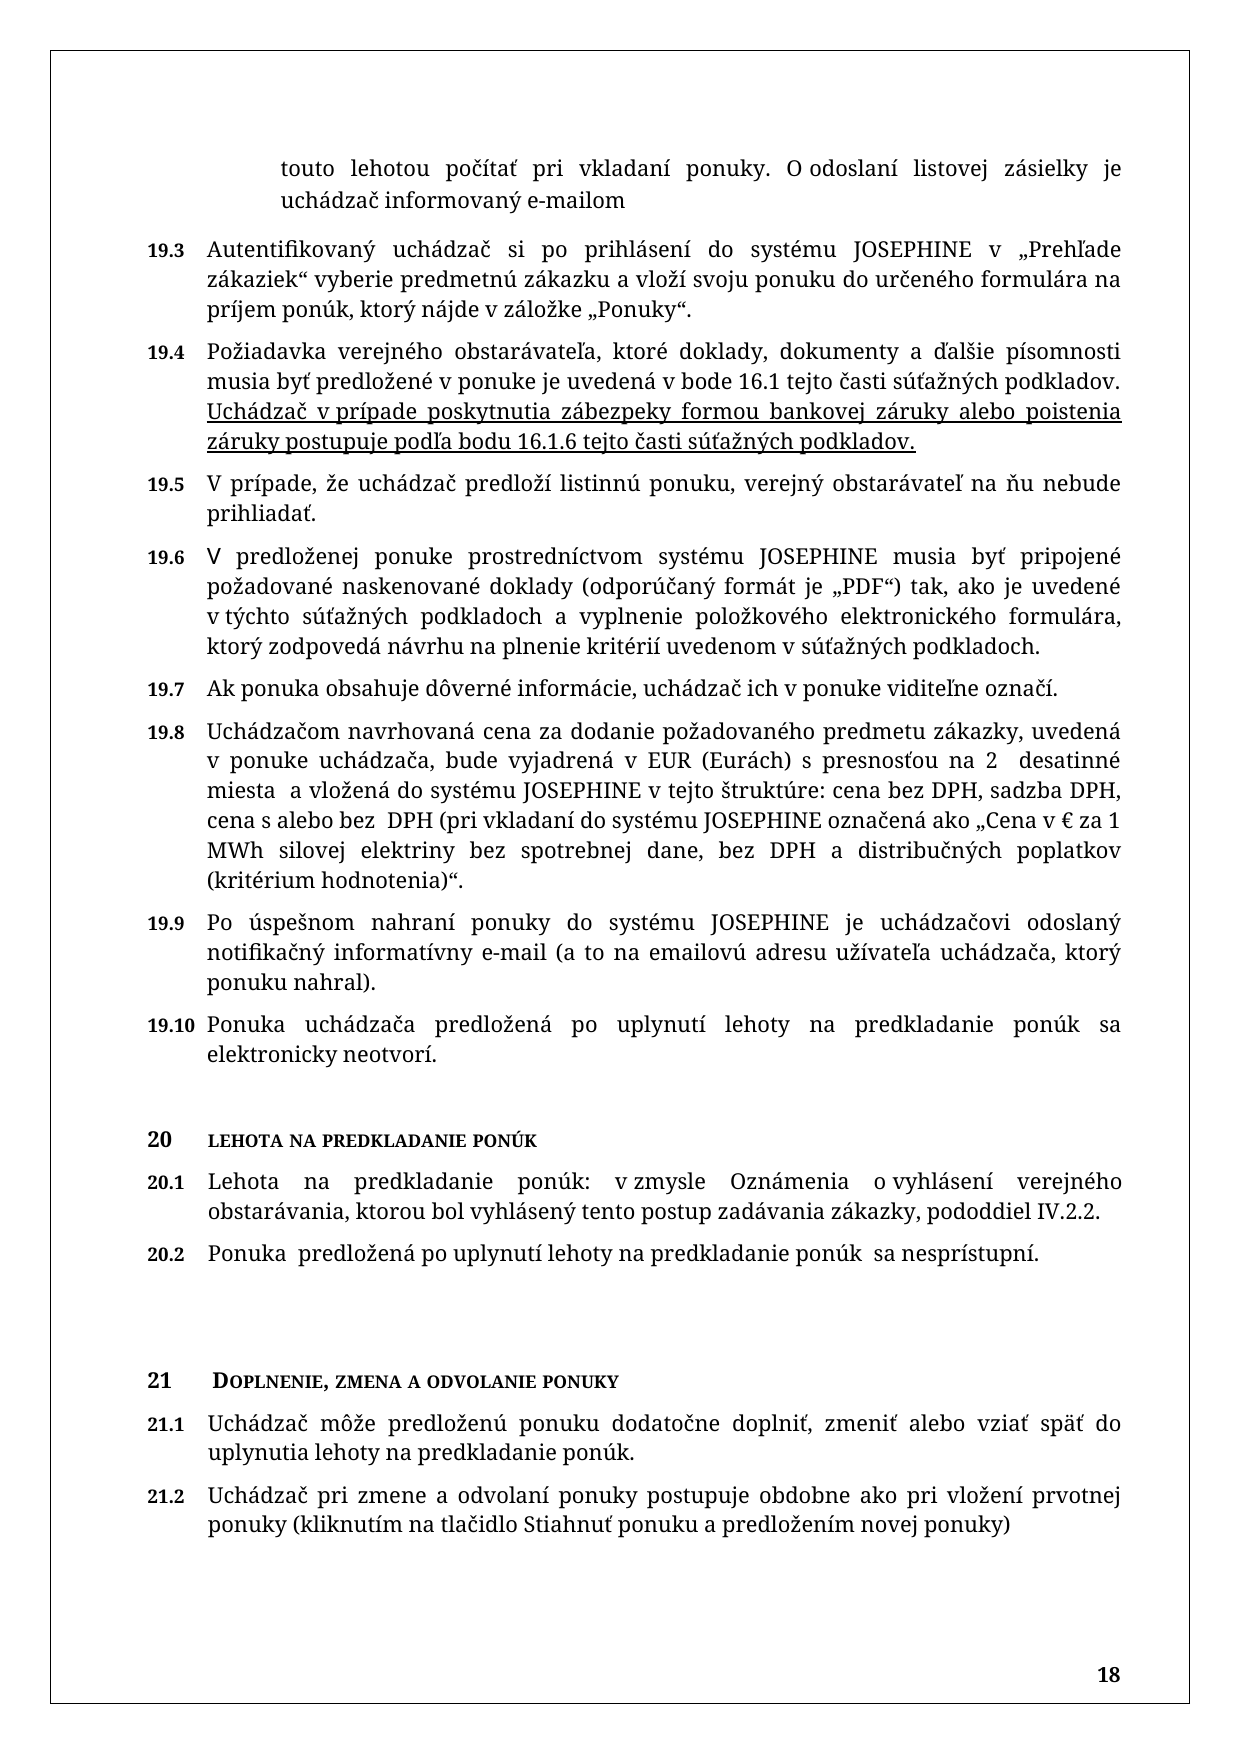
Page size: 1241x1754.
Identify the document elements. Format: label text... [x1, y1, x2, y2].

list Požiadavka verejného obstarávateľa, ktoré doklady, dokumenty a ďalšie písomnosti musia byť predložené v ponuke je uvedená v bode 16.1 tejto časti súťažných podkladov. Uchádzač v prípade poskytnutia zábezpeky formou bankovej záruky alebo poistenia záruky postupuje podľa bodu 16.1.6 tejto časti súťažných podkladov. [147, 336, 1122, 456]
list Lehota na predkladanie ponúk: v zmysle Oznámenia o vyhlásení verejného obstarávania, ktorou bol vyhlásený tento postup zadávania zákazky, pododdiel IV.2.2. [147, 1166, 1122, 1226]
list Uchádzačom navrhovaná cena za dodanie požadovaného predmetu zákazky, uvedená v ponuke uchádzača, bude vyjadrená v EUR (Eurách) s presnosťou na 2 desatinné miesta a vložená do systému JOSEPHINE v tejto štruktúre: cena bez DPH, sadzba DPH, cena s alebo bez DPH (pri vkladaní do systému JOSEPHINE označená ako „Cena v € za 1 MWh silovej elektriny bez spotrebnej dane, bez DPH a distribučných poplatkov (kritérium hodnotenia)“. [147, 716, 1122, 894]
list Ak ponuka obsahuje dôverné informácie, uchádzač ich v ponuke viditeľne označí. [147, 673, 1122, 703]
list V predloženej ponuke prostredníctvom systému JOSEPHINE musia byť pripojené požadované naskenované doklady (odporúčaný formát je „PDF“) tak, ako je uvedené v týchto súťažných podkladoch a vyplnenie položkového elektronického formulára, ktorý zodpovedá návrhu na plnenie kritérií uvedenom v súťažných podkladoch. [147, 541, 1122, 661]
list Uchádzač môže predloženú ponuku dodatočne doplniť, zmeniť alebo vziať späť do uplynutia lehoty na predkladanie ponúk. [147, 1408, 1122, 1467]
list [207, 153, 1122, 215]
list Doplnenie, zmena a odvolanie ponuky [147, 1365, 1122, 1395]
list Uchádzač pri zmene a odvolaní ponuky postupuje obdobne ako pri vložení prvotnej ponuky (kliknutím na tlačidlo Stiahnuť ponuku a predložením novej ponuky) [147, 1480, 1122, 1539]
list Autentifikovaný uchádzač si po prihlásení do systému JOSEPHINE v „Prehľade zákaziek“ vyberie predmetnú zákazku a vloží svoju ponuku do určeného formulára na príjem ponúk, ktorý nájde v záložke „Ponuky“. [147, 234, 1122, 324]
list V prípade, že uchádzač predloží listinnú ponuku, verejný obstarávateľ na ňu nebude prihliadať. [147, 468, 1122, 528]
list Ponuka predložená po uplynutí lehoty na predkladanie ponúk sa nesprístupní. [147, 1238, 1122, 1268]
list lehota na predkladanie ponúk [147, 1124, 1122, 1154]
list Ponuka uchádzača predložená po uplynutí lehoty na predkladanie ponúk sa elektronicky neotvorí. [147, 1009, 1122, 1069]
list Po úspešnom nahraní ponuky do systému JOSEPHINE je uchádzačovi odoslaný notifikačný informatívny e-mail (a to na emailovú adresu užívateľa uchádzača, ktorý ponuku nahral). [147, 907, 1122, 997]
